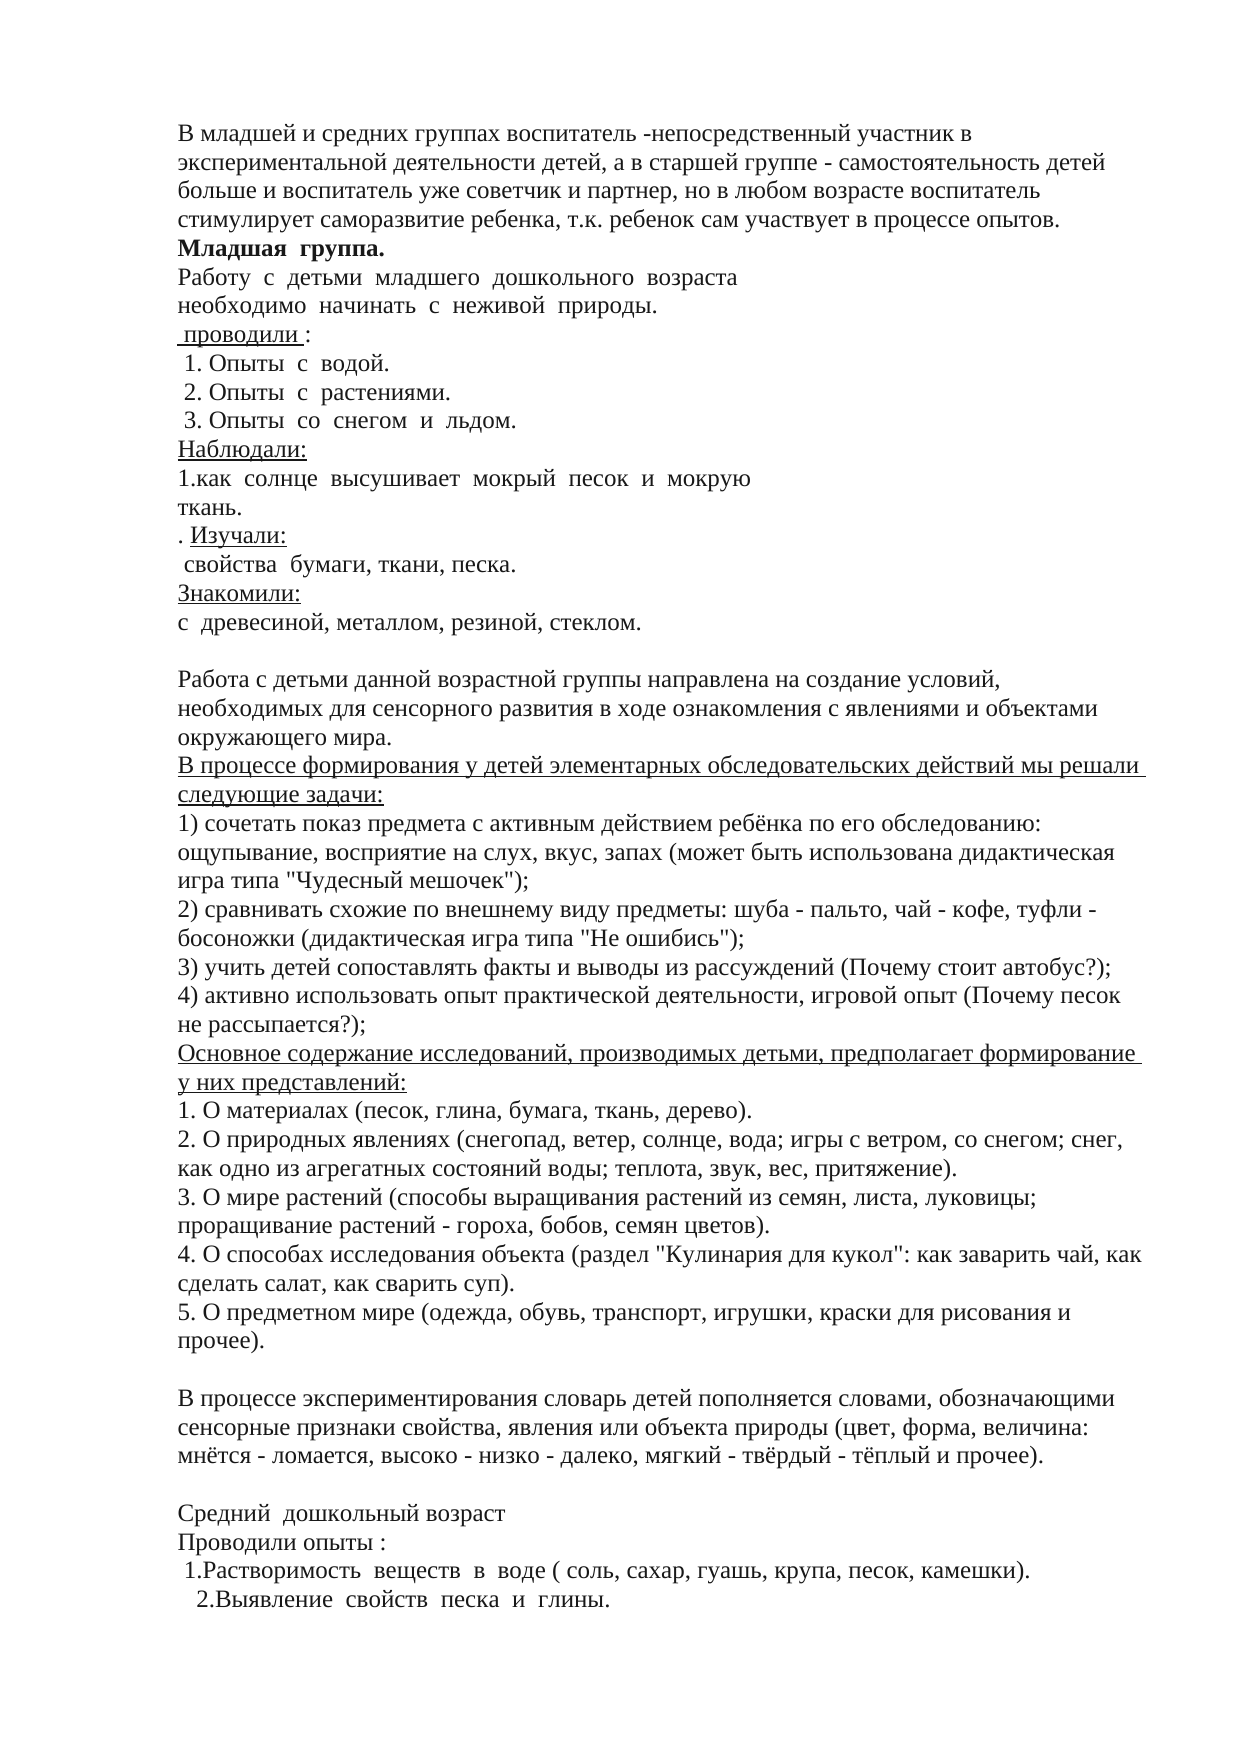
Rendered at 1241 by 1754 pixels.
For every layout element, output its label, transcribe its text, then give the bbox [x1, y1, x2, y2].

text Работа с детьми данной возрастной группы направлена на создание условий, необходимых для сенсорного развития в ходе ознакомления с явлениями и объектами окружающего мира. [177, 664, 1152, 751]
text 3. Опыты со снегом и льдом. [177, 406, 1152, 434]
text Наблюдали: [177, 434, 1152, 463]
text 2. О природных явлениях (снегопад, ветер, солнце, вода; игры с ветром, со снегом; снег, как одно из агрегатных состояний воды; теплота, звук, вес, притяжение). [177, 1124, 1152, 1182]
text проводили : [177, 319, 1152, 348]
text В процессе формирования у детей элементарных обследовательских действий мы решали следующие задачи: [177, 751, 1152, 808]
text 4) активно использовать опыт практической деятельности, игровой опыт (Почему песок не рассыпается?); [177, 981, 1152, 1038]
text 1.как солнце высушивает мокрый песок и мокрую [177, 463, 1152, 492]
text 2. Опыты с растениями. [177, 377, 1152, 406]
text Работу с детьми младшего дошкольного возраста [177, 262, 1152, 291]
text с древесиной, металлом, резиной, стеклом. [177, 607, 1152, 636]
text Средний дошкольный возраст [177, 1498, 1152, 1527]
text 1) сочетать показ предмета с активным действием ребёнка по его обследованию: ощупывание, восприятие на слух, вкус, запах (может быть использована дидактическая игра типа "Чудесный мешочек"); [177, 808, 1152, 894]
text 5. О предметном мире (одежда, обувь, транспорт, игрушки, краски для рисования и прочее). В процессе экспериментирования словарь детей пополняется словами, обозначающими сенсорные признаки свойства, явления или объекта природы (цвет, форма, величина: мнётся - ломается, высоко - низко - далеко, мягкий - твёрдый - тёплый и прочее). [177, 1297, 1152, 1469]
text 1. Опыты с водой. [177, 348, 1152, 377]
text ткань. [177, 492, 1152, 521]
text 2.Выявление свойств песка и глины. [177, 1584, 1152, 1613]
text Младшая группа. [177, 233, 1152, 262]
text 2) сравнивать схожие по внешнему виду предметы: шуба - пальто, чай - кофе, туфли - босоножки (дидактическая игра типа "Не ошибись"); [177, 894, 1152, 952]
text Проводили опыты : [177, 1527, 1152, 1556]
text 1.Растворимость веществ в воде ( соль, сахар, гуашь, крупа, песок, камешки). [177, 1556, 1152, 1584]
text необходимо начинать с неживой природы. [177, 291, 1152, 319]
text Знакомили: [177, 578, 1152, 607]
text 4. О способах исследования объекта (раздел "Кулинария для кукол": как заварить чай, как сделать салат, как сварить суп). [177, 1239, 1152, 1297]
text . Изучали: [177, 521, 1152, 549]
text В младшей и средних группах воспитатель -непосредственный участник в экспериментальной деятельности детей, а в старшей группе - самостоятельность детей больше и воспитатель уже советчик и партнер, но в любом возрасте воспитатель стимулирует саморазвитие ребенка, т.к. ребенок сам участвует в процессе опытов. [177, 118, 1152, 233]
text 3) учить детей сопоставлять факты и выводы из рассуждений (Почему стоит автобус?); [177, 952, 1152, 981]
text Основное содержание исследований, производимых детьми, предполагает формирование у них представлений: [177, 1038, 1152, 1096]
text 1. О материалах (песок, глина, бумага, ткань, дерево). [177, 1096, 1152, 1124]
text свойства бумаги, ткани, песка. [177, 549, 1152, 578]
text 3. О мире растений (способы выращивания растений из семян, листа, луковицы; проращивание растений - гороха, бобов, семян цветов). [177, 1182, 1152, 1239]
